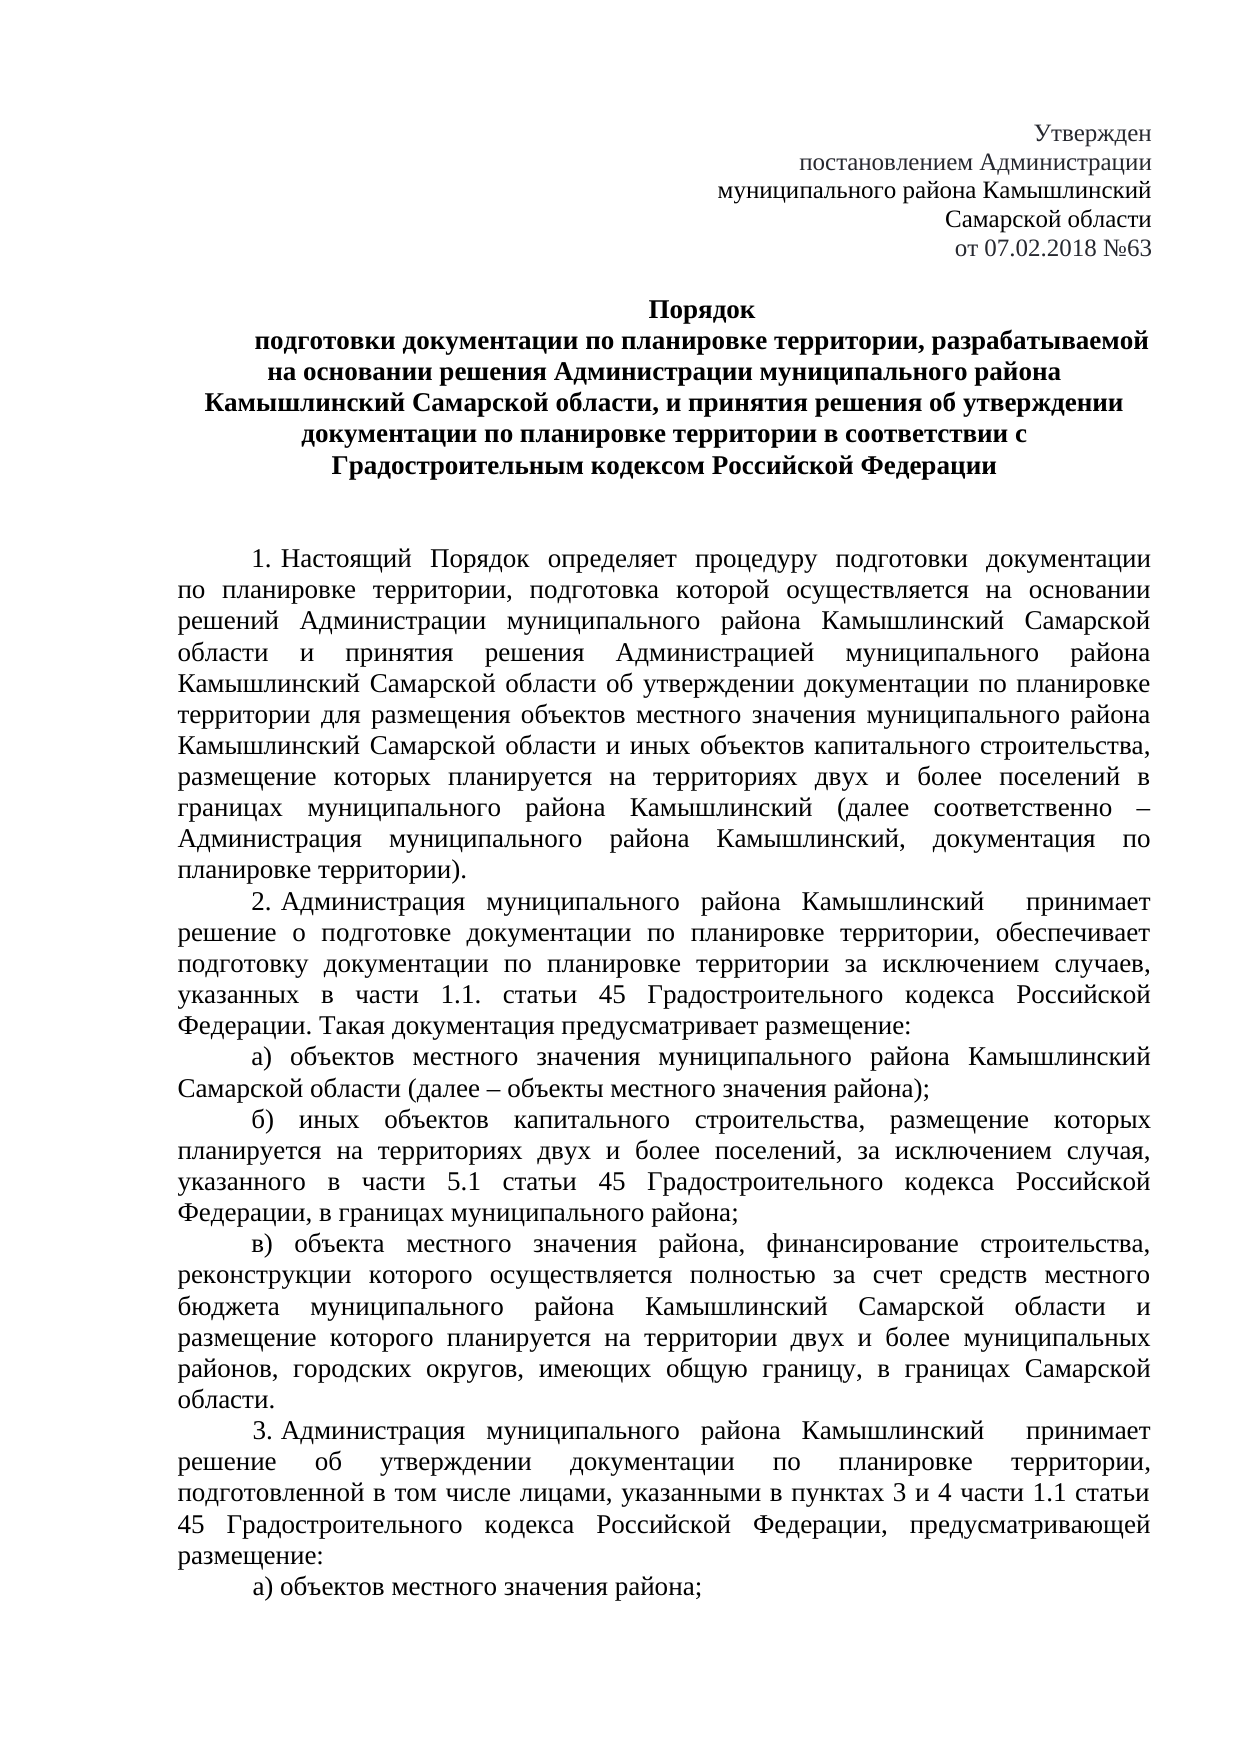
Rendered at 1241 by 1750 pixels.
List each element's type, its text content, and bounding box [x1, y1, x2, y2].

text а) объектов местного значения муниципального района Камышлинский Самарской области (далее – объекты местного значения района); [177, 1041, 1152, 1103]
text муниципального района Камышлинский [177, 176, 1152, 204]
text в) объекта местного значения района, финансирование строительства, реконструкции которого осуществляется полностью за счет средств местного бюджета муниципального района Камышлинский Самарской области и размещение которого планируется на территории двух и более муниципальных районов, городских округов, имеющих общую границу, в границах Самарской области. [177, 1227, 1152, 1414]
list Администрация муниципального района Камышлинский принимает решение об утверждении документации по планировке территории, подготовленной в том числе лицами, указанными в пунктах 3 и 4 части 1.1 статьи 45 Градостроительного кодекса Российской Федерации, предусматривающей размещение: [177, 1414, 1152, 1570]
text а) объектов местного значения района; [177, 1570, 1152, 1601]
list Администрация муниципального района Камышлинский принимает решение о подготовке документации по планировке территории, обеспечивает подготовку документации по планировке территории за исключением случаев, указанных в части 1.1. статьи 45 Градостроительного кодекса Российской Федерации. Такая документация предусматривает размещение: [177, 885, 1152, 1041]
text Утвержден постановлением Администрации [177, 118, 1152, 176]
text б) иных объектов капитального строительства, размещение которых планируется на территориях двух и более поселений, за исключением случая, указанного в части 5.1 статьи 45 Градостроительного кодекса Российской Федерации, в границах муниципального района; [177, 1103, 1152, 1227]
text подготовки документации по планировке территории, разрабатываемой на основании решения Администрации муниципального района Камышлинский Самарской области, и принятия решения об утверждении документации по планировке территории в соответствии с Градостроительным кодексом Российской Федерации [177, 324, 1152, 480]
text Самарской области от 07.02.2018 №63 [177, 204, 1152, 262]
text Порядок [177, 293, 1152, 324]
list Настоящий Порядок определяет процедуру подготовки документации по планировке территории, подготовка которой осуществляется на основании решений Администрации муниципального района Камышлинский Самарской области и принятия решения Администрацией муниципального района Камышлинский Самарской области об утверждении документации по планировке территории для размещения объектов местного значения муниципального района Камышлинский Самарской области и иных объектов капитального строительства, размещение которых планируется на территориях двух и более поселений в границах муниципального района Камышлинский (далее соответственно – Администрация муниципального района Камышлинский, документация по планировке территории). [177, 542, 1152, 885]
